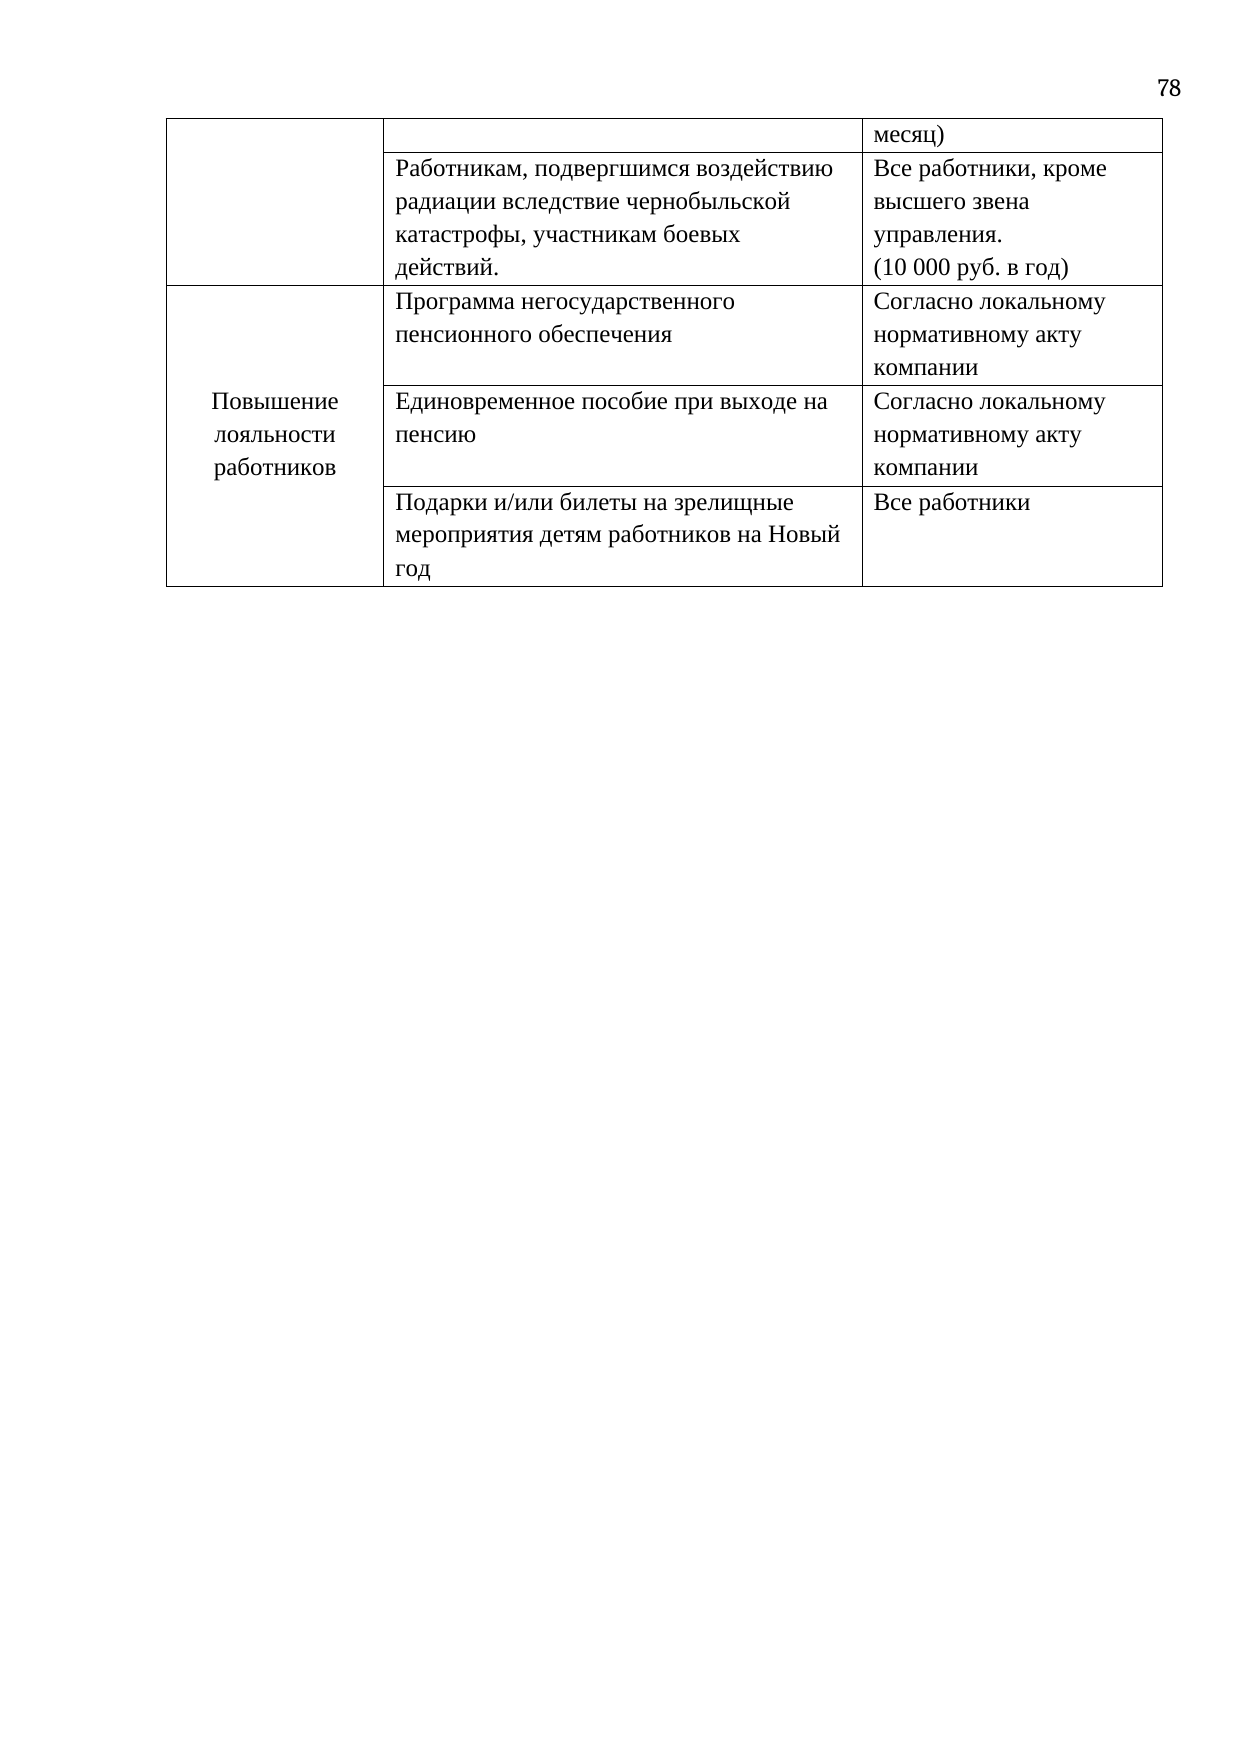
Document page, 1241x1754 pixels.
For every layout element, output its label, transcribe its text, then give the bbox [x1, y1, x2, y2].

table_cell Повышение лояльности работников [167, 286, 383, 586]
table_cell Согласно локальному нормативному акту компании [863, 286, 1162, 385]
table_cell Согласно локальному нормативному акту компании [863, 386, 1162, 486]
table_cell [384, 119, 862, 152]
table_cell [863, 119, 1162, 152]
table_cell Все работники, кроме высшего звена управления. (10 000 руб. в год) [863, 153, 1162, 285]
table_cell Работникам, подвергшимся воздействию радиации вследствие чернобыльской катастрофы, участникам боевых действий. [384, 153, 862, 285]
table_cell Все работники [863, 487, 1162, 586]
table_cell Подарки и/или билеты на зрелищные мероприятия детям работников на Новый год [384, 487, 862, 586]
table_cell Единовременное пособие при выходе на пенсию [384, 386, 862, 486]
table_cell Программа негосударственного пенсионного обеспечения [384, 286, 862, 385]
